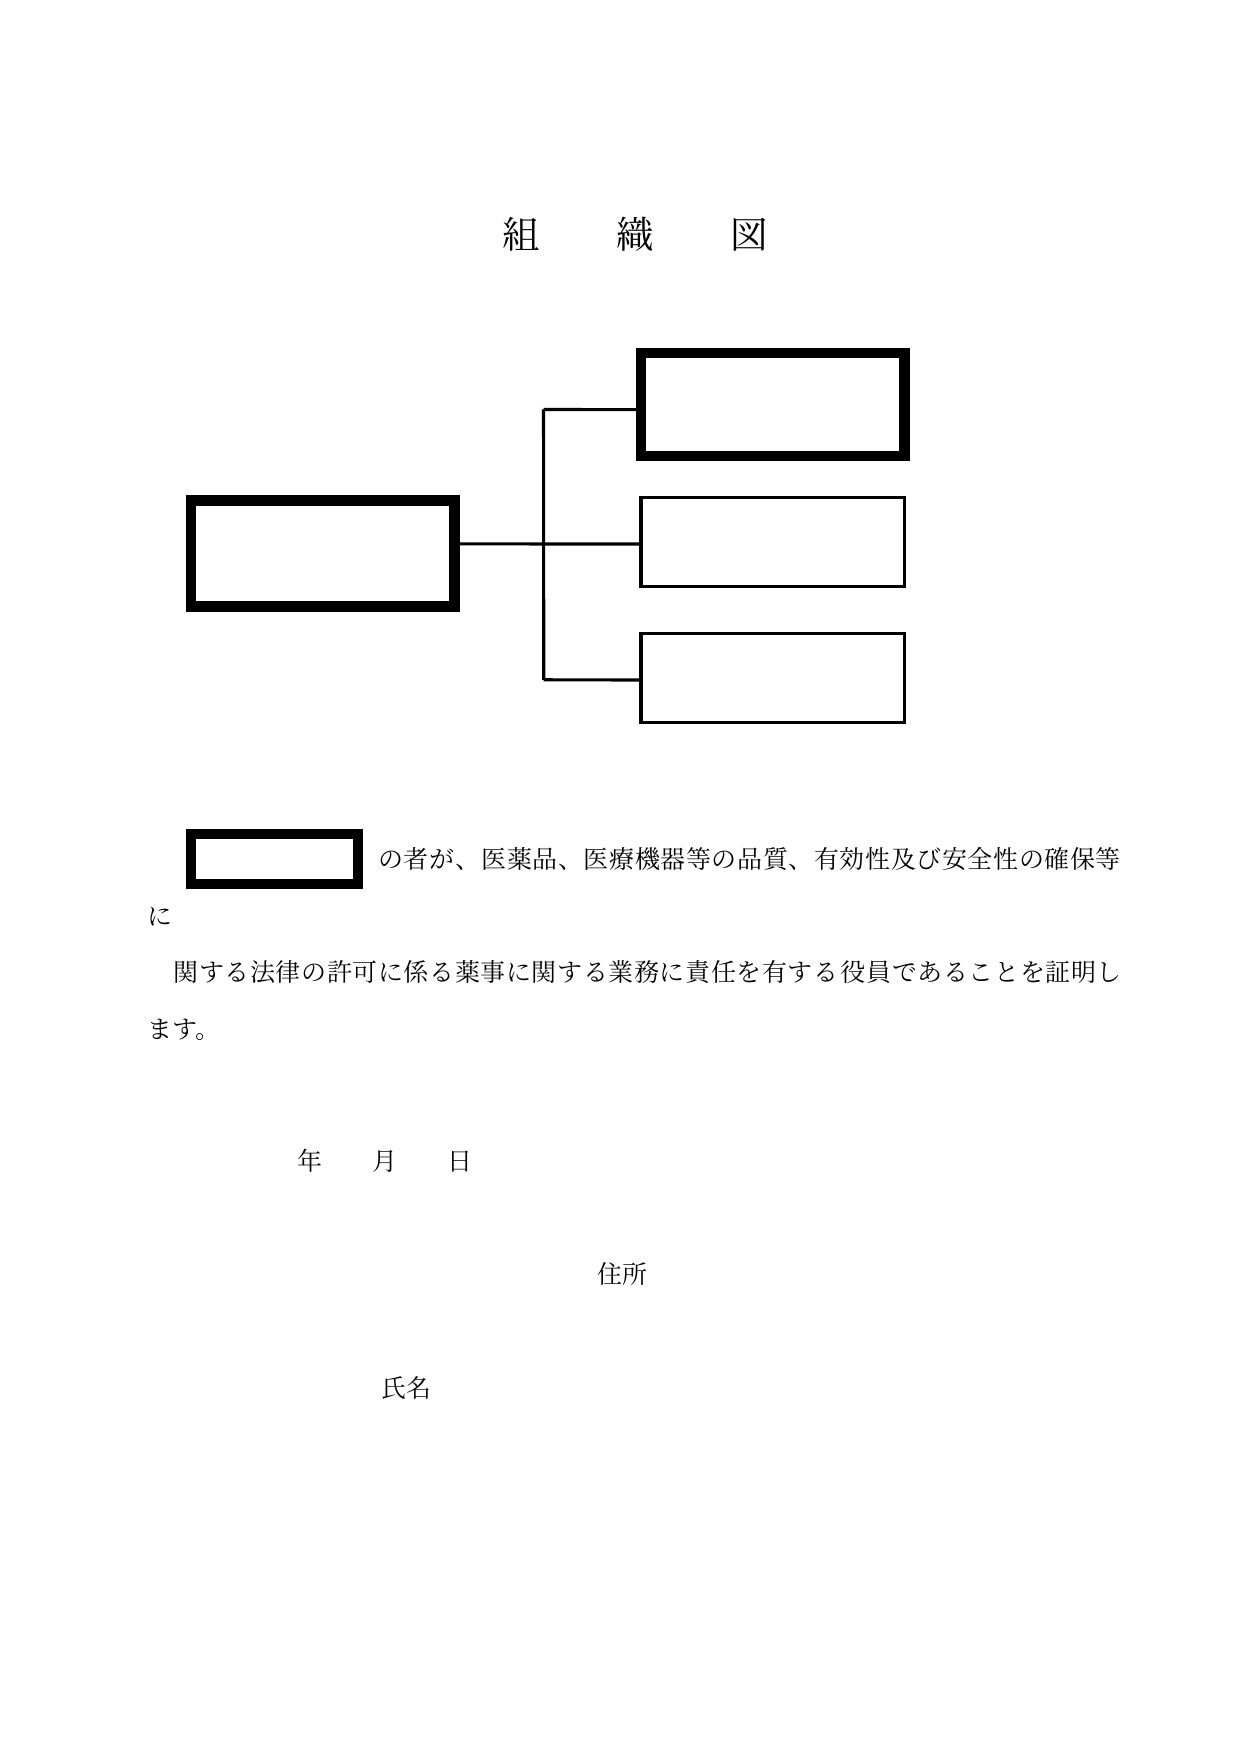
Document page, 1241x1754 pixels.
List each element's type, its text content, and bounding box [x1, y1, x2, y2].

text 住所 [148, 1254, 1122, 1292]
text 組織図 [502, 194, 768, 270]
text 関する法律の許可に係る薬事に関する業務に責任を有する役員であることを証明します。 [148, 952, 1122, 1047]
text 氏名 [148, 1368, 1122, 1406]
text 年 月 日 [148, 1140, 1122, 1178]
text の者が、医薬品、医療機器等の品質、有効性及び安全性の確保等に [148, 839, 1122, 934]
